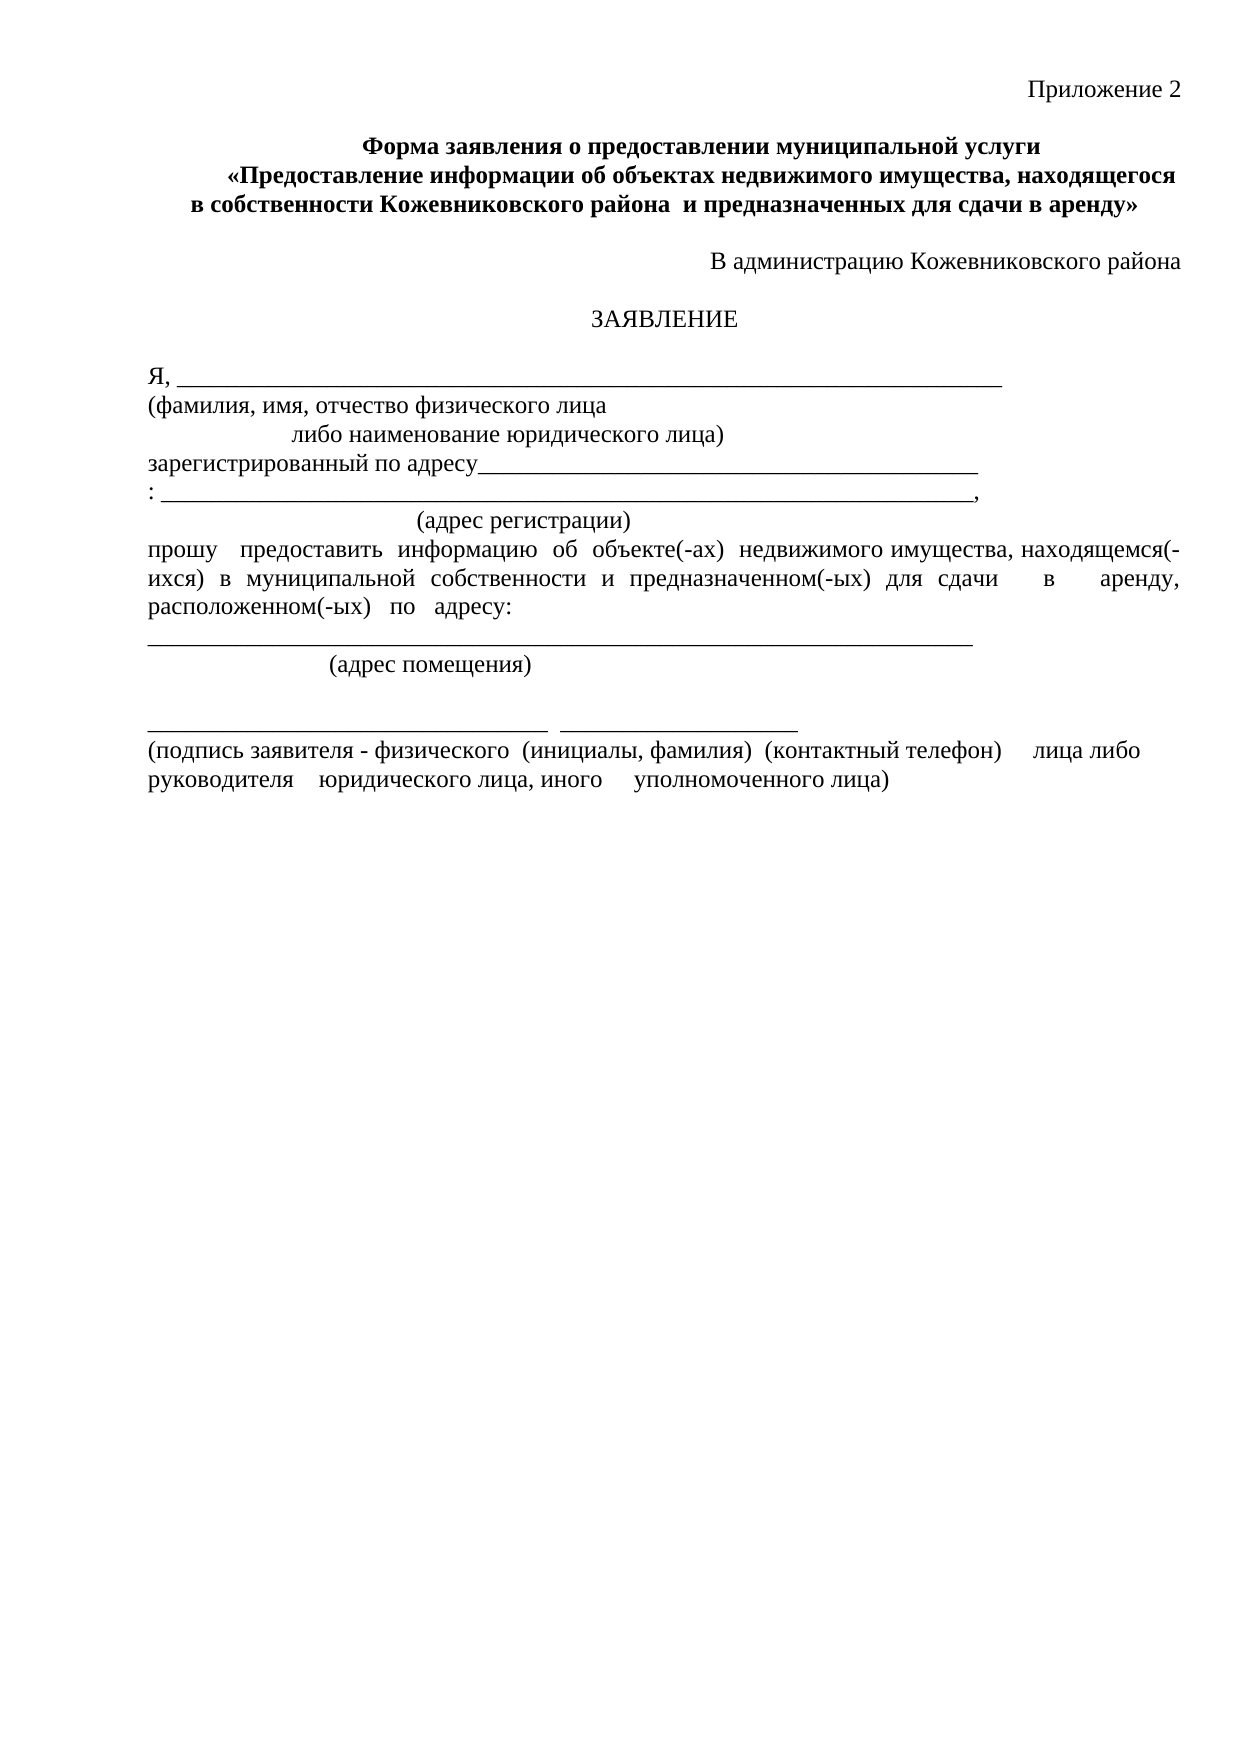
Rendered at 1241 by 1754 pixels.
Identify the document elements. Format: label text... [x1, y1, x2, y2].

text прошу предоставить информацию об объекте(-ах) недвижимого имущества, находящемся(-ихся) в муниципальной собственности и предназначенном(-ых) для сдачи в аренду, расположенном(-ых) по адресу: [148, 534, 1181, 620]
text ЗАЯВЛЕНИЕ [148, 304, 1181, 333]
text : _________________________________________________________________, [148, 476, 1181, 505]
text Приложение 2 [148, 74, 1181, 103]
text (адрес помещения) [148, 649, 1181, 678]
text «Предоставление информации об объектах недвижимого имущества, находящегося в собственности Кожевниковского района и предназначенных для сдачи в аренду» [148, 160, 1181, 218]
text В администрацию Кожевниковского района [148, 246, 1181, 275]
text Я, __________________________________________________________________ [148, 361, 1181, 390]
text Форма заявления о предоставлении муниципальной услуги [148, 131, 1181, 160]
text либо наименование юридического лица) [148, 419, 1181, 448]
text (подпись заявителя - физического (инициалы, фамилия) (контактный телефон) лица либо руководителя юридического лица, иного уполномоченного лица) [148, 735, 1181, 793]
text (адрес регистрации) [148, 505, 1181, 534]
text (фамилия, имя, отчество физического лица [148, 390, 1181, 419]
text зарегистрированный по адресу________________________________________ [148, 448, 1181, 476]
text ________________________________ ___________________ [148, 706, 1181, 735]
text __________________________________________________________________ [148, 620, 1181, 649]
